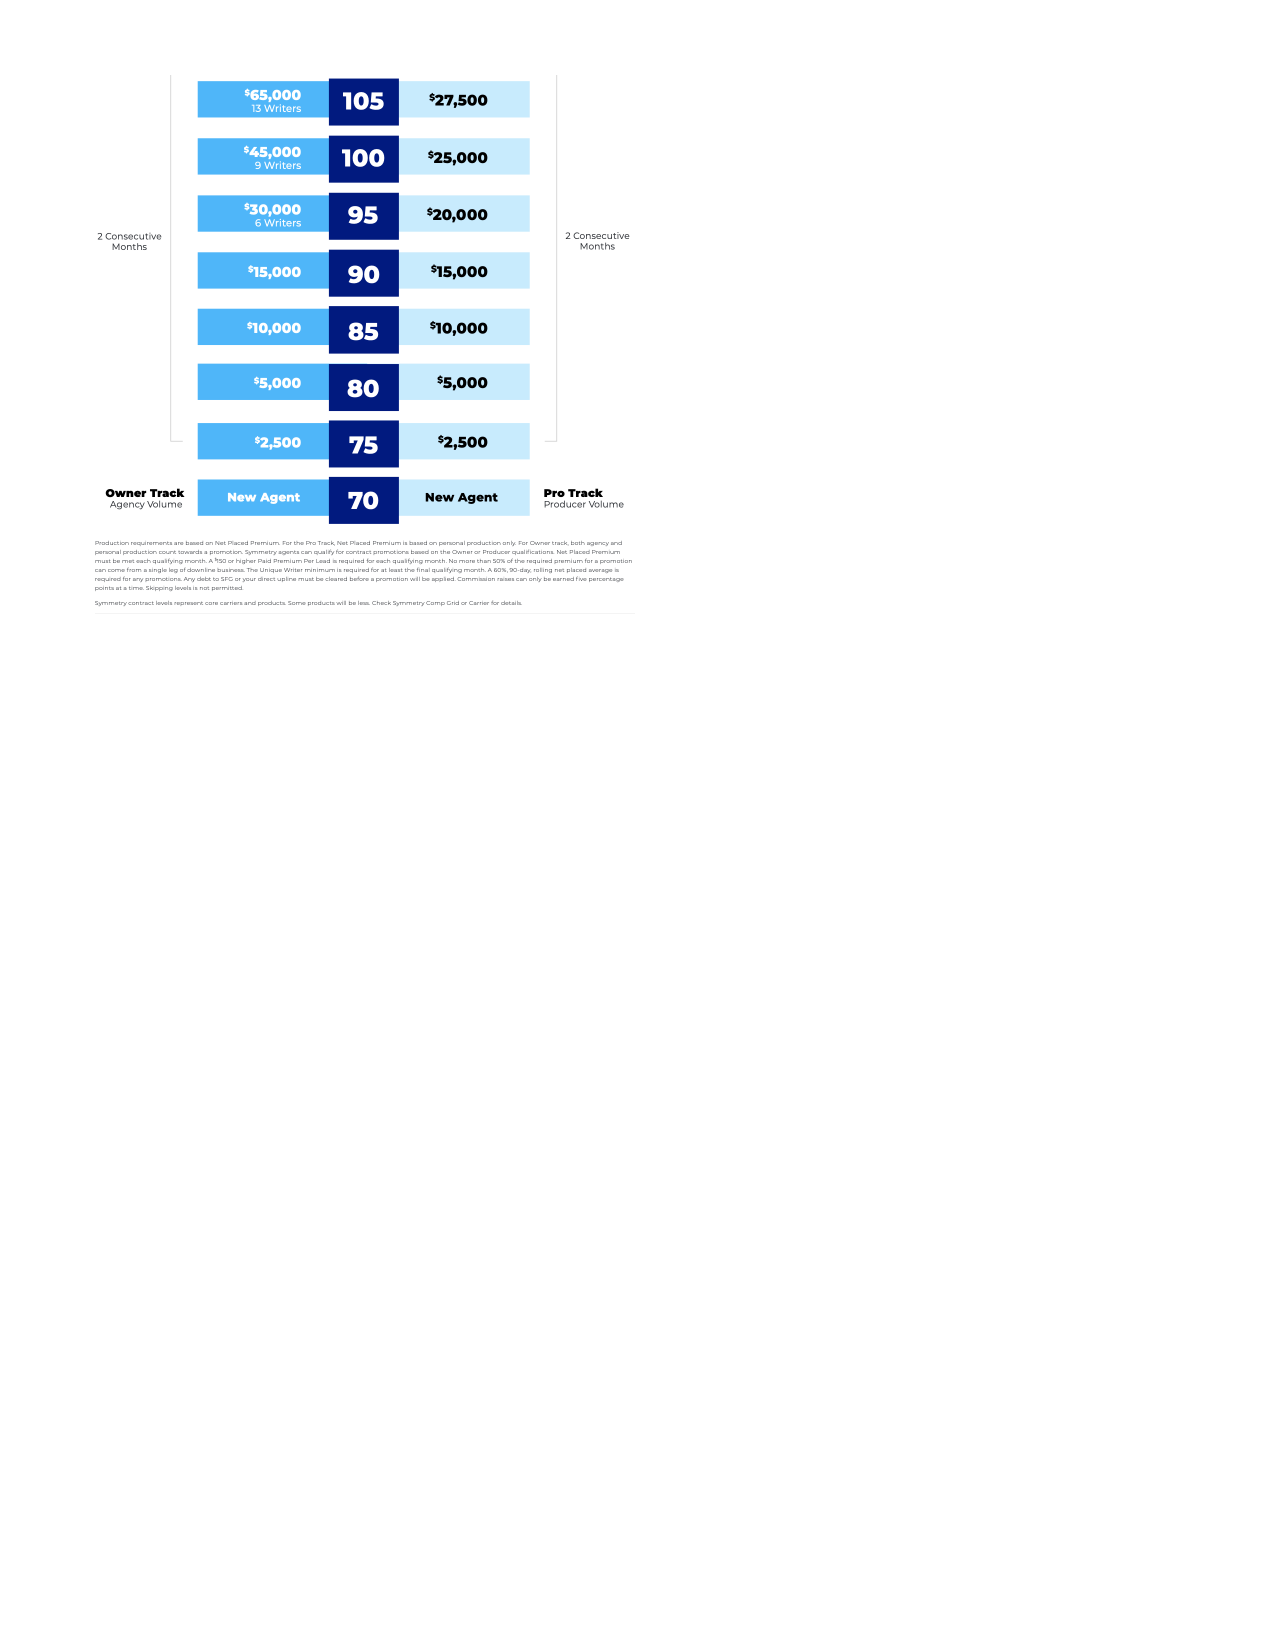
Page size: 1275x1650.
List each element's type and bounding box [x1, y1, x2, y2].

picture [75, 75, 662, 622]
